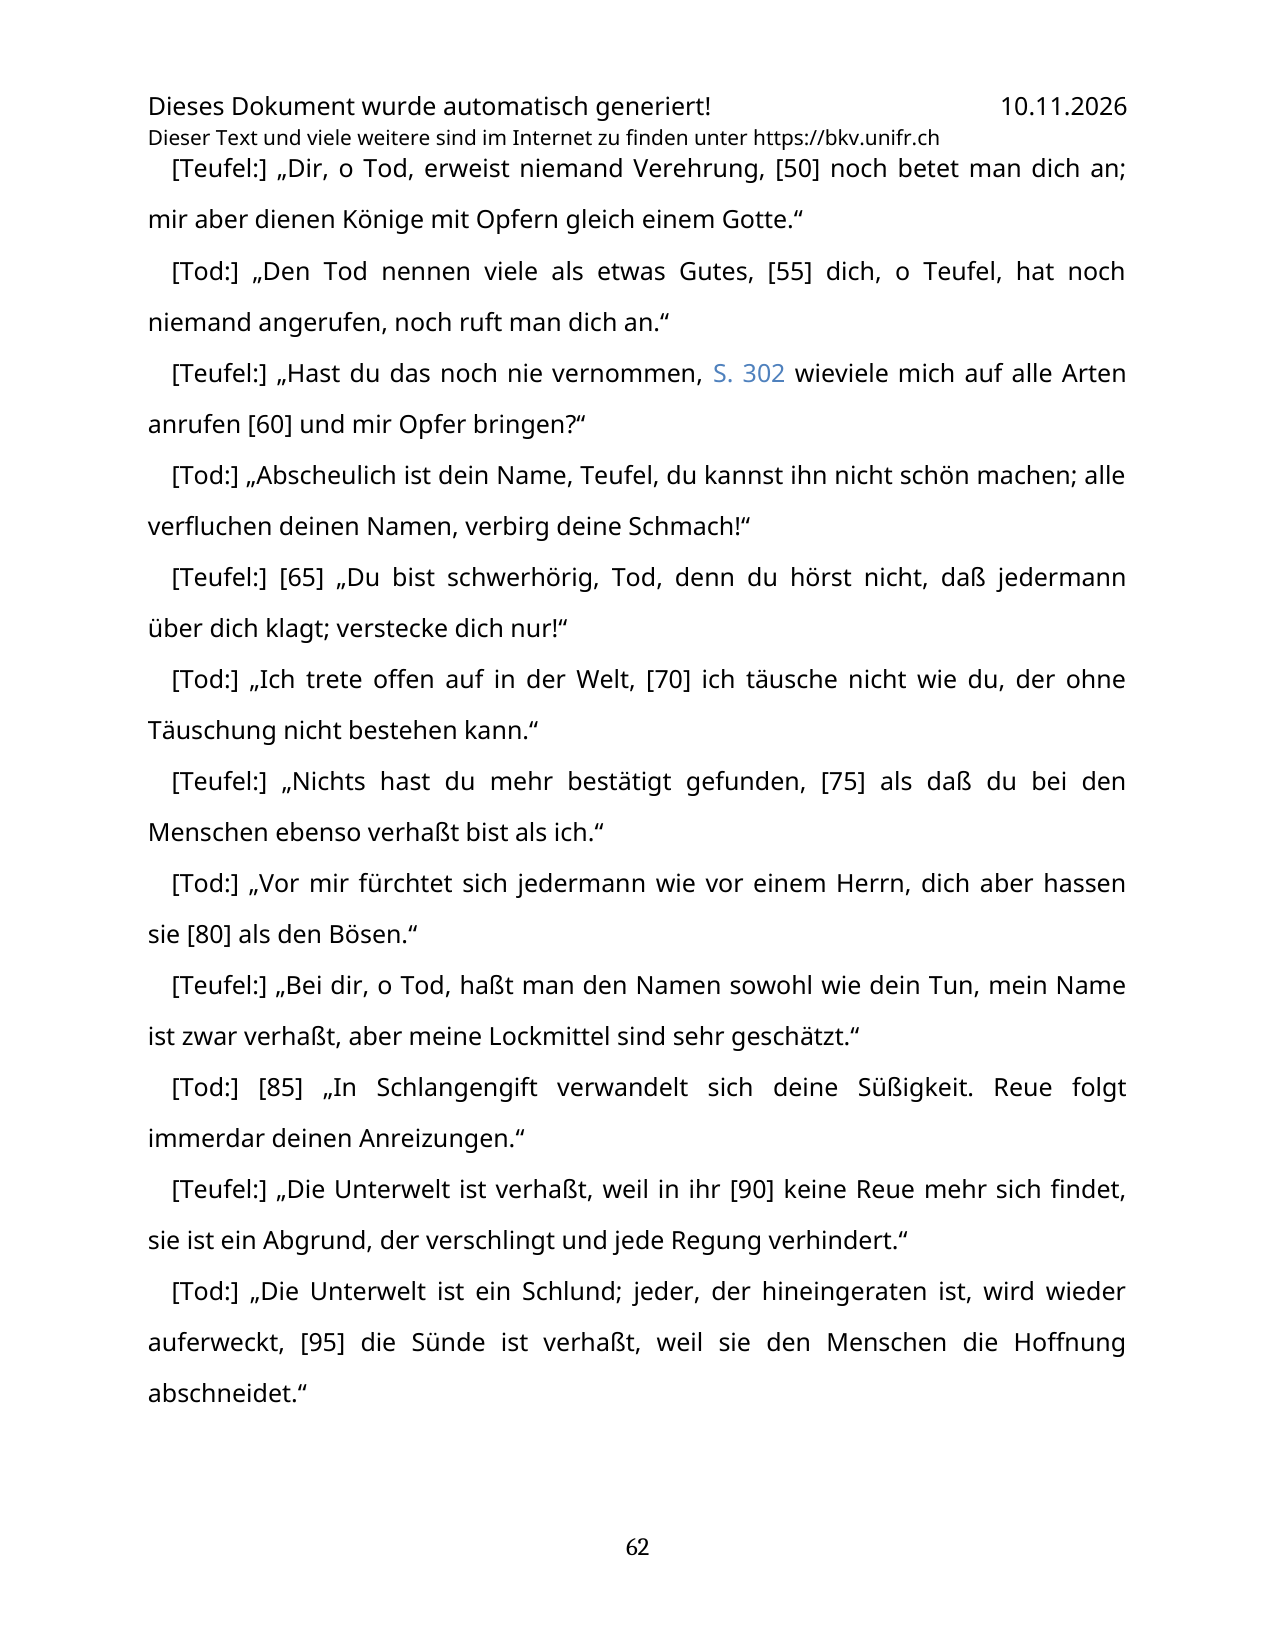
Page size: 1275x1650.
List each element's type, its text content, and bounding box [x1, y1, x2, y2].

text [Tod:] [85] „In Schlangengift verwandelt sich deine Süßigkeit. Reue folgt immerdar deinen Anreizungen.“ [148, 1070, 1127, 1155]
text [Tod:] „Ich trete offen auf in der Welt, [70] ich täusche nicht wie du, der ohne Täuschung nicht bestehen kann.“ [148, 661, 1127, 747]
text [Teufel:] „Nichts hast du mehr bestätigt gefunden, [75] als daß du bei den Menschen ebenso verhaßt bist als ich.“ [148, 763, 1127, 849]
text [Teufel:] „Dir, o Tod, erweist niemand Verehrung, [50] noch betet man dich an; mir aber dienen Könige mit Opfern gleich einem Gotte.“ [148, 151, 1127, 236]
text [Teufel:] [65] „Du bist schwerhörig, Tod, denn du hörst nicht, daß jedermann über dich klagt; verstecke dich nur!“ [148, 559, 1127, 644]
text [Teufel:] „Hast du das noch nie vernommen, S. 302 wieviele mich auf alle Arten anrufen [60] und mir Opfer bringen?“ [148, 355, 1127, 440]
text [Teufel:] „Bei dir, o Tod, haßt man den Namen sowohl wie dein Tun, mein Name ist zwar verhaßt, aber meine Lockmittel sind sehr geschätzt.“ [148, 968, 1127, 1053]
text [Tod:] „Vor mir fürchtet sich jedermann wie vor einem Herrn, dich aber hassen sie [80] als den Bösen.“ [148, 866, 1127, 951]
text [Teufel:] „Die Unterwelt ist verhaßt, weil in ihr [90] keine Reue mehr sich findet, sie ist ein Abgrund, der verschlingt und jede Regung verhindert.“ [148, 1172, 1127, 1257]
text [Tod:] „Die Unterwelt ist ein Schlund; jeder, der hineingeraten ist, wird wieder auferweckt, [95] die Sünde ist verhaßt, weil sie den Menschen die Hoffnung abschneidet.“ [148, 1274, 1127, 1410]
text [Tod:] „Den Tod nennen viele als etwas Gutes, [55] dich, o Teufel, hat noch niemand angerufen, noch ruft man dich an.“ [148, 253, 1127, 338]
text [Tod:] „Abscheulich ist dein Name, Teufel, du kannst ihn nicht schön machen; alle verfluchen deinen Namen, verbirg deine Schmach!“ [148, 457, 1127, 542]
